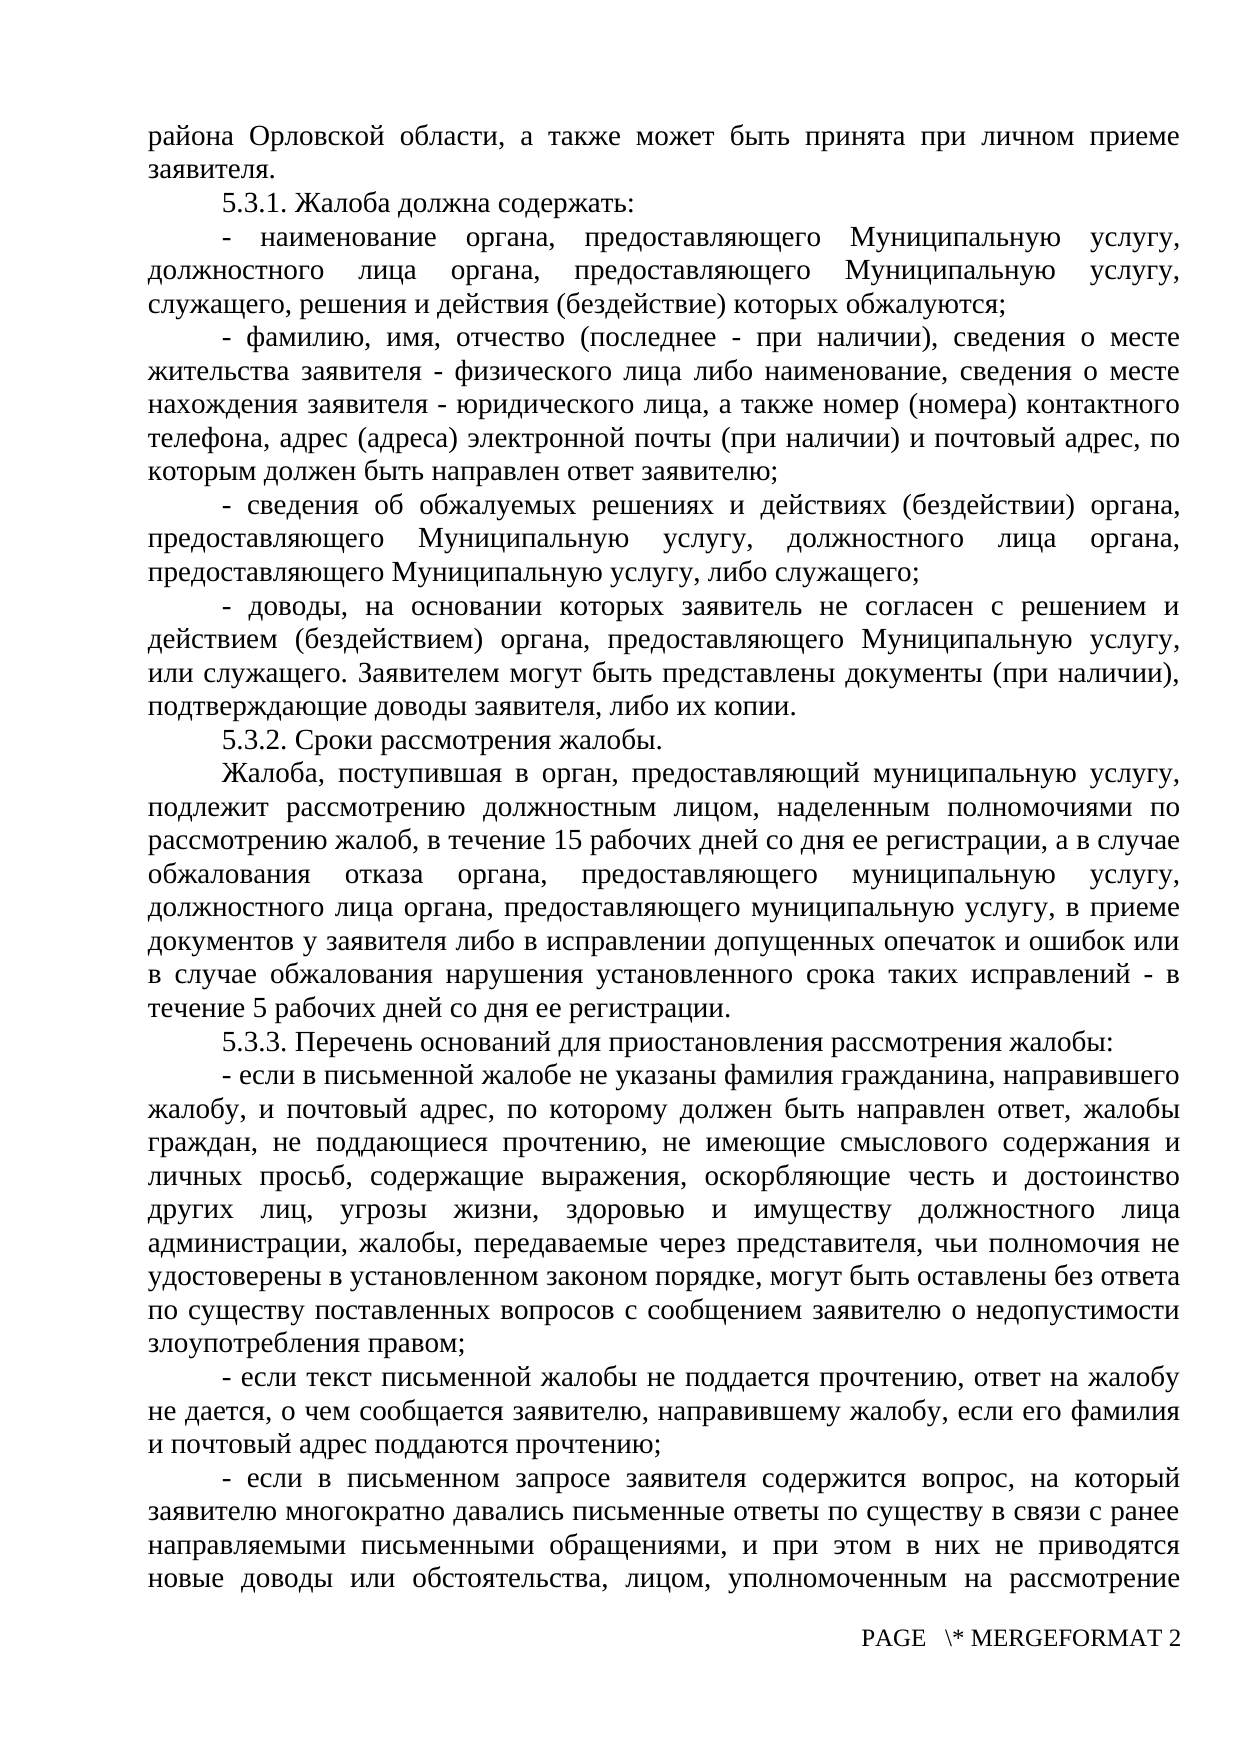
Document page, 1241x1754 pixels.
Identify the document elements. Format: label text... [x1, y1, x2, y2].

text - фамилию, имя, отчество (последнее - при наличии), сведения о месте жительства заявителя - физического лица либо наименование, сведения о месте нахождения заявителя - юридического лица, а также номер (номера) контактного телефона, адрес (адреса) электронной почты (при наличии) и почтовый адрес, по которым должен быть направлен ответ заявителю; [148, 319, 1181, 487]
text - если в письменной жалобе не указаны фамилия гражданина, направившего жалобу, и почтовый адрес, по которому должен быть направлен ответ, жалобы граждан, не поддающиеся прочтению, не имеющие смыслового содержания и личных просьб, содержащие выражения, оскорбляющие честь и достоинство других лиц, угрозы жизни, здоровью и имуществу должностного лица администрации, жалобы, передаваемые через представителя, чьи полномочия не удостоверены в установленном законом порядке, могут быть оставлены без ответа по существу поставленных вопросов с сообщением заявителю о недопустимости злоупотребления правом; [148, 1057, 1181, 1359]
text 5.3.1. Жалоба должна содержать: [148, 185, 1181, 219]
text 5.3.3. Перечень оснований для приостановления рассмотрения жалобы: [148, 1024, 1181, 1057]
text - наименование органа, предоставляющего Муниципальную услугу, должностного лица органа, предоставляющего Муниципальную услугу, служащего, решения и действия (бездействие) которых обжалуются; [148, 219, 1181, 319]
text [148, 1460, 1181, 1594]
text - доводы, на основании которых заявитель не согласен с решением и действием (бездействием) органа, предоставляющего Муниципальную услугу, или служащего. Заявителем могут быть представлены документы (при наличии), подтверждающие доводы заявителя, либо их копии. [148, 588, 1181, 722]
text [148, 118, 1181, 185]
text Жалоба, поступившая в орган, предоставляющий муниципальную услугу, подлежит рассмотрению должностным лицом, наделенным полномочиями по рассмотрению жалоб, в течение 15 рабочих дней со дня ее регистрации, а в случае обжалования отказа органа, предоставляющего муниципальную услугу, должностного лица органа, предоставляющего муниципальную услугу, в приеме документов у заявителя либо в исправлении допущенных опечаток и ошибок или в случае обжалования нарушения установленного срока таких исправлений - в течение 5 рабочих дней со дня ее регистрации. [148, 755, 1181, 1024]
text - сведения об обжалуемых решениях и действиях (бездействии) органа, предоставляющего Муниципальную услугу, должностного лица органа, предоставляющего Муниципальную услугу, либо служащего; [148, 487, 1181, 588]
text - если текст письменной жалобы не поддается прочтению, ответ на жалобу не дается, о чем сообщается заявителю, направившему жалобу, если его фамилия и почтовый адрес поддаются прочтению; [148, 1359, 1181, 1460]
text 5.3.2. Сроки рассмотрения жалобы. [148, 722, 1181, 755]
